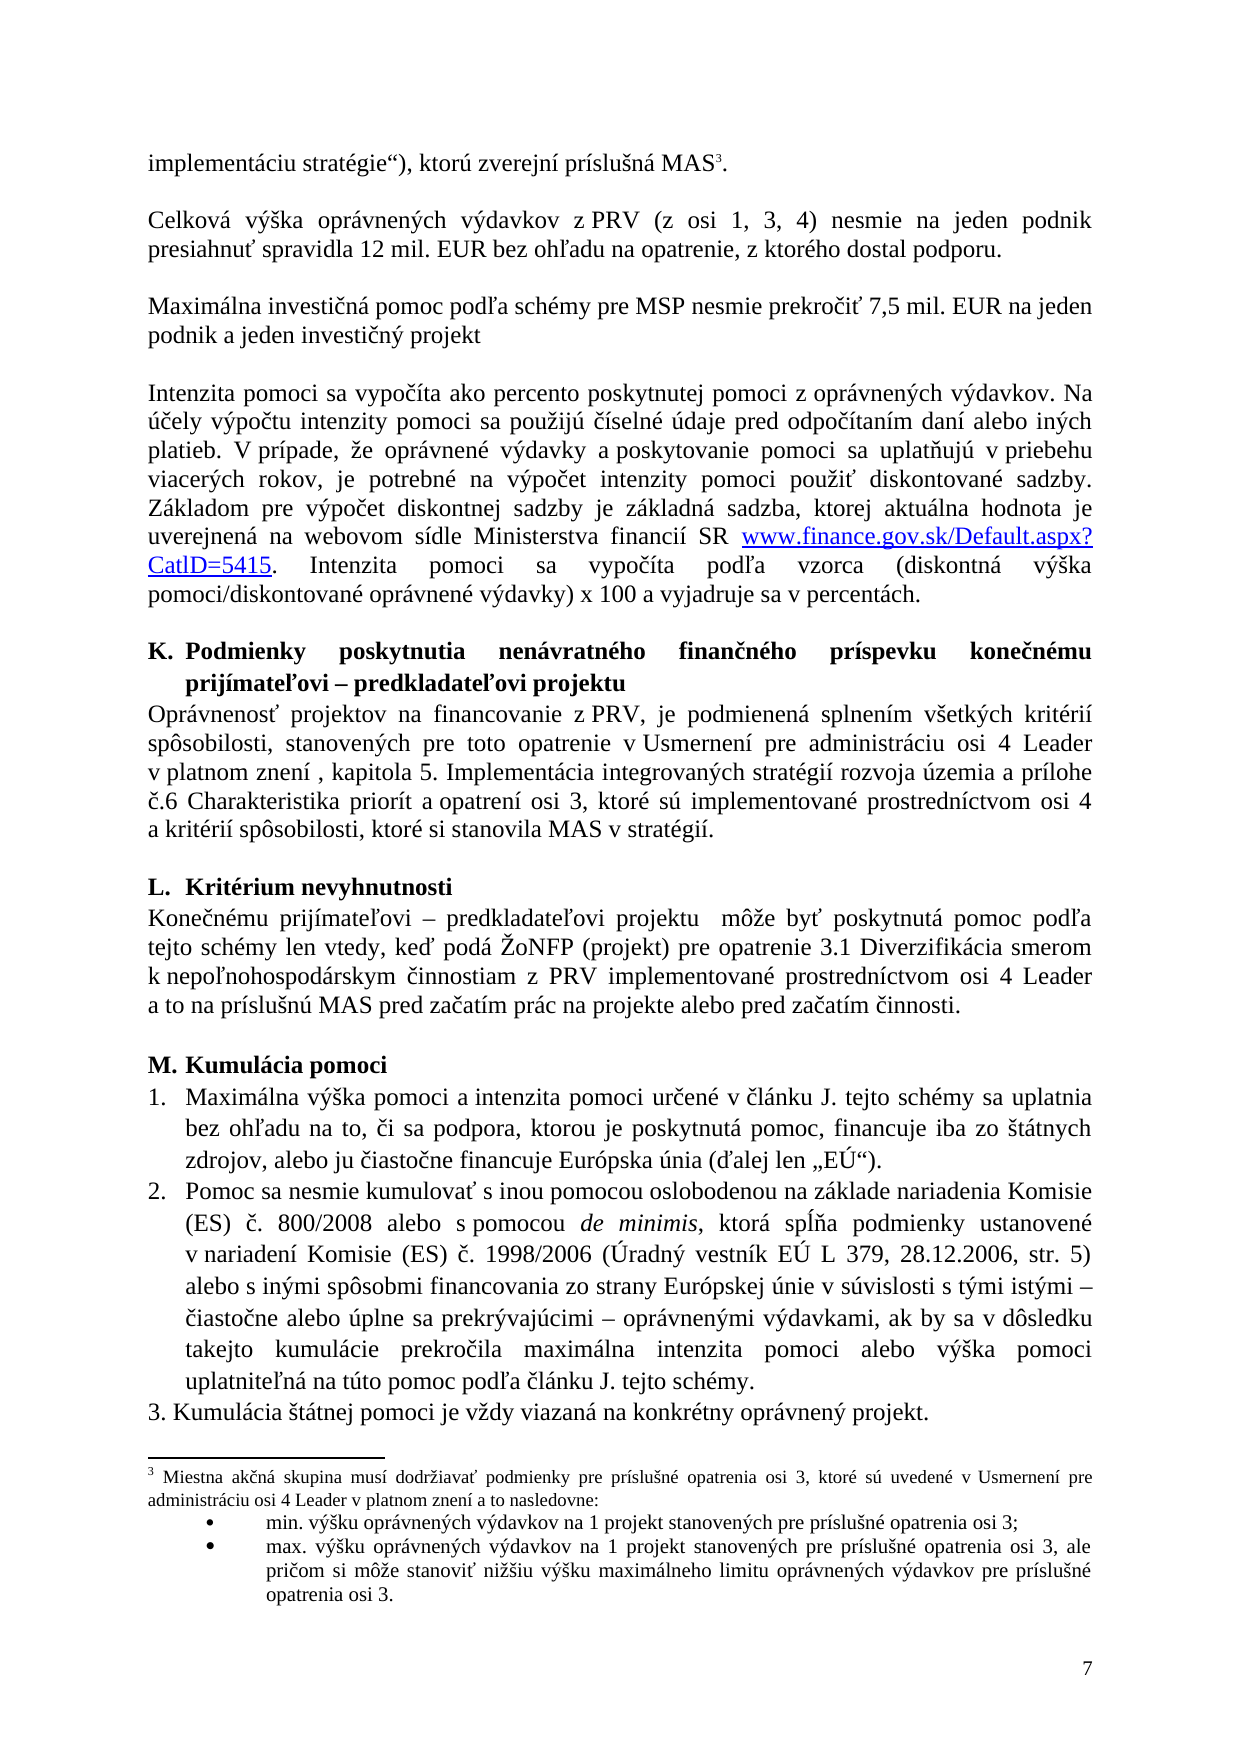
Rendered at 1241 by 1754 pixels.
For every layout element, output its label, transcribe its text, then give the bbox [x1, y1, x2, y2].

subtitle Kumulácia pomoci [148, 1050, 1093, 1079]
text 3. Kumulácia štátnej pomoci je vždy viazaná na konkrétny oprávnený projekt. [148, 1397, 1093, 1426]
text Celková výška oprávnených výdavkov z PRV (z osi 1, 3, 4) nesmie na jeden podnik presiahnuť spravidla 12 mil. EUR bez ohľadu na opatrenie, z ktorého dostal podporu. [148, 205, 1093, 263]
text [148, 148, 1093, 176]
text Intenzita pomoci sa vypočíta ako percento poskytnutej pomoci z oprávnených výdavkov. Na účely výpočtu intenzity pomoci sa použijú číselné údaje pred odpočítaním daní alebo iných platieb. V prípade, že oprávnené výdavky a poskytovanie pomoci sa uplatňujú v priebehu viacerých rokov, je potrebné na výpočet intenzity pomoci použiť diskontované sadzby. Základom pre výpočet diskontnej sadzby je základná sadzba, ktorej aktuálna hodnota je uverejnená na webovom sídle Ministerstva financií SR www.finance.gov.sk/Default.aspx?CatlD=5415. Intenzita pomoci sa vypočíta podľa vzorca (diskontná výška pomoci/diskontované oprávnené výdavky) x 100 a vyjadruje sa v percentách. [148, 378, 1093, 608]
list Pomoc sa nesmie kumulovať s inou pomocou oslobodenou na základe nariadenia Komisie (ES) č. 800/2008 alebo s pomocou de minimis, ktorá spĺňa podmienky ustanovené v nariadení Komisie (ES) č. 1998/2006 (Úradný vestník EÚ L 379, 28.12.2006, str. 5) alebo s inými spôsobmi financovania zo strany Európskej únie v súvislosti s tými istými – čiastočne alebo úplne sa prekrývajúcimi – oprávnenými výdavkami, ak by sa v dôsledku takejto kumulácie prekročila maximálna intenzita pomoci alebo výška pomoci uplatniteľná na túto pomoc podľa článku J. tejto schémy. [148, 1176, 1093, 1394]
text Maximálna investičná pomoc podľa schémy pre MSP nesmie prekročiť 7,5 mil. EUR na jeden podnik a jeden investičný projekt [148, 291, 1093, 349]
list Kritérium nevyhnutnosti [148, 872, 1093, 901]
text Oprávnenosť projektov na financovanie z PRV, je podmienená splnením všetkých kritérií spôsobilosti, stanovených pre toto opatrenie v Usmernení pre administráciu osi 4 Leader v platnom znení , kapitola 5. Implementácia integrovaných stratégií rozvoja územia a prílohe č.6 Charakteristika priorít a opatrení osi 3, ktoré sú implementované prostredníctvom osi 4 a kritérií spôsobilosti, ktoré si stanovila MAS v stratégií. [148, 699, 1093, 843]
subtitle Podmienky poskytnutia nenávratného finančného príspevku konečnému prijímateľovi – predkladateľovi projektu [148, 636, 1093, 697]
text Konečnému prijímateľovi – predkladateľovi projektu môže byť poskytnutá pomoc podľa tejto schémy len vtedy, keď podá ŽoNFP (projekt) pre opatrenie 3.1 Diverzifikácia smerom k nepoľnohospodárskym činnostiam z PRV implementované prostredníctvom osi 4 Leader a to na príslušnú MAS pred začatím prác na projekte alebo pred začatím činnosti. [148, 903, 1093, 1018]
list Maximálna výška pomoci a intenzita pomoci určené v článku J. tejto schémy sa uplatnia bez ohľadu na to, či sa podpora, ktorou je poskytnutá pomoc, financuje iba zo štátnych zdrojov, alebo ju čiastočne financuje Európska únia (ďalej len „EÚ“). [148, 1082, 1093, 1173]
